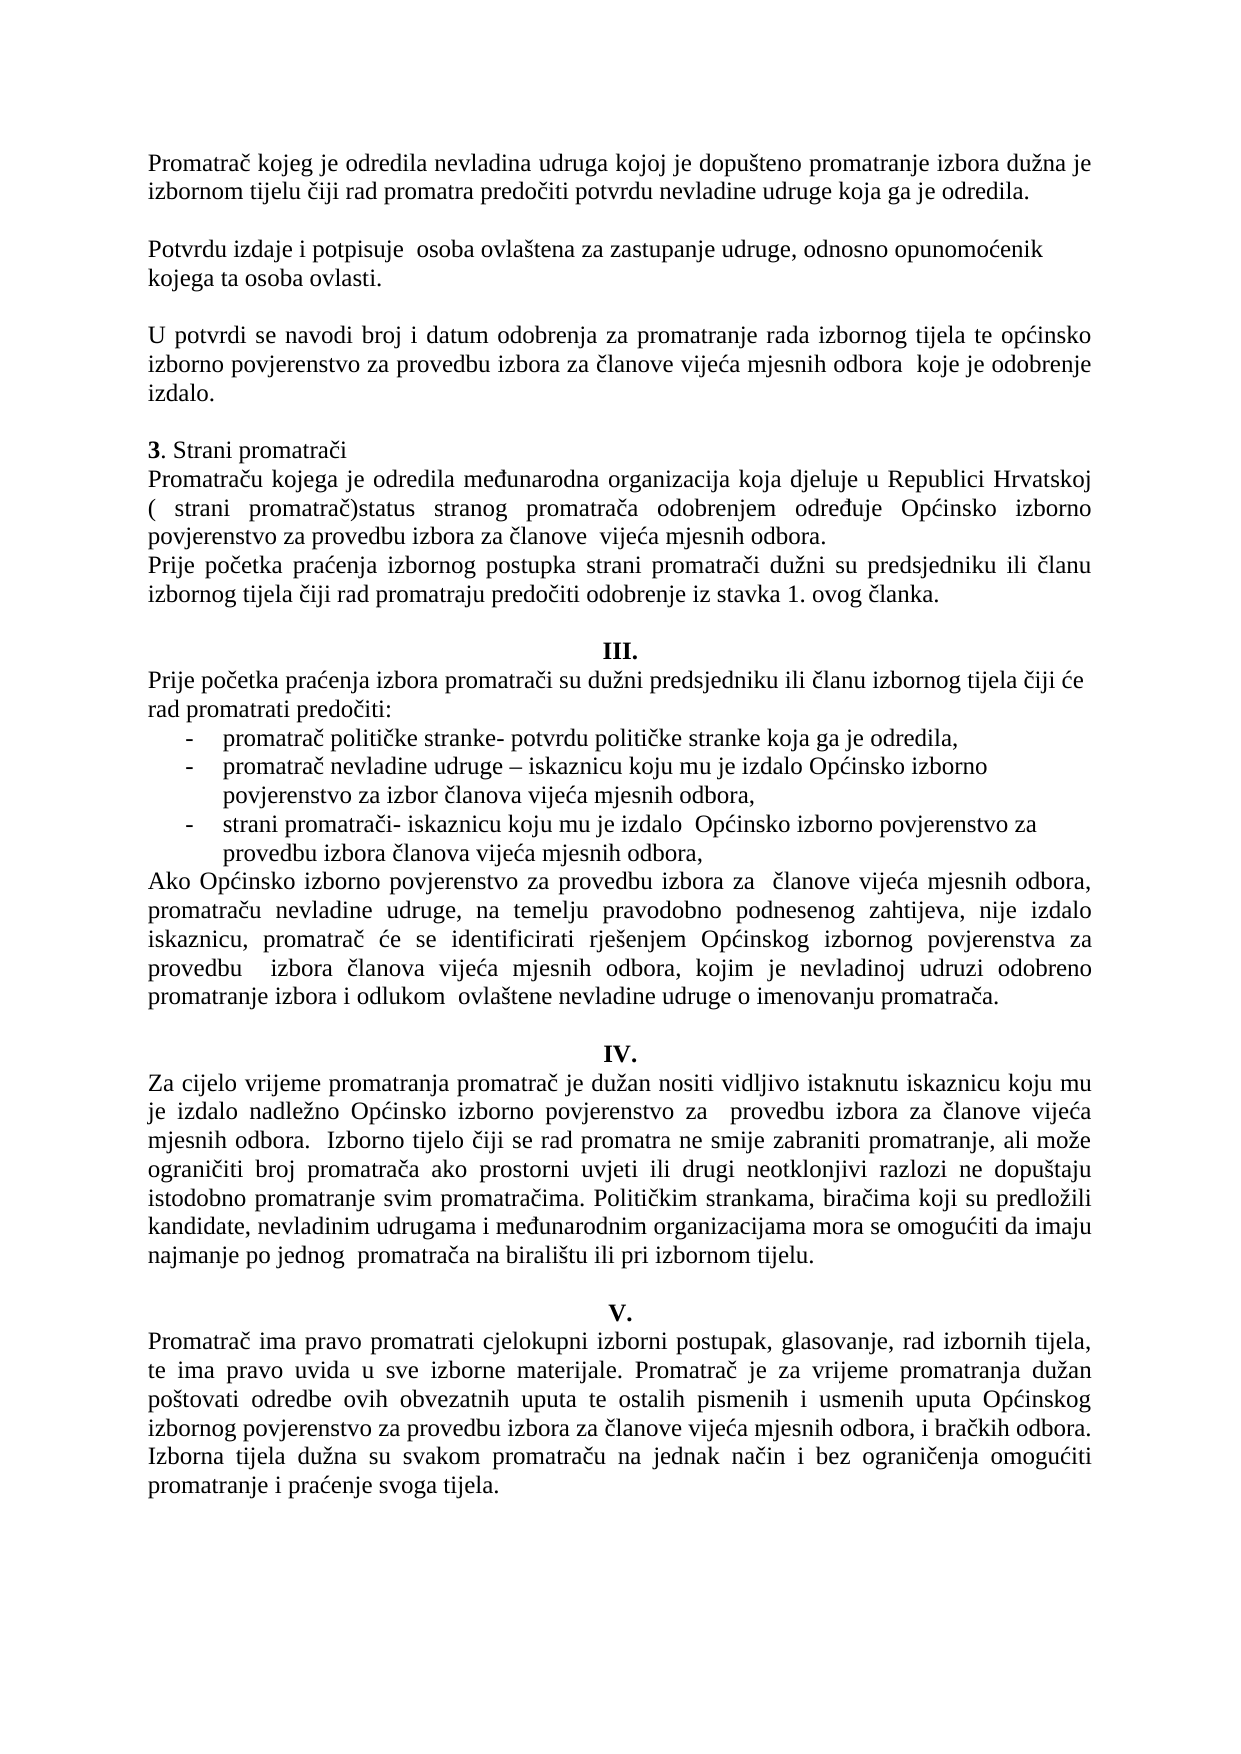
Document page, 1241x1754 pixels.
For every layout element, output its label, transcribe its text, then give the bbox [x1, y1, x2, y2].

text U potvrdi se navodi broj i datum odobrenja za promatranje rada izbornog tijela te općinsko izborno povjerenstvo za provedbu izbora za članove vijeća mjesnih odbora koje je odobrenje izdalo. [148, 320, 1093, 406]
text Za cijelo vrijeme promatranja promatrač je dužan nositi vidljivo istaknutu iskaznicu koju mu je izdalo nadležno Općinsko izborno povjerenstvo za provedbu izbora za članove vijeća mjesnih odbora. Izborno tijelo čiji se rad promatra ne smije zabraniti promatranje, ali može ograničiti broj promatrača ako prostorni uvjeti ili drugi neotklonjivi razlozi ne dopuštaju istodobno promatranje svim promatračima. Političkim strankama, biračima koji su predložili kandidate, nevladinim udrugama i međunarodnim organizacijama mora se omogućiti da imaju najmanje po jednog promatrača na biralištu ili pri izbornom tijelu. [148, 1068, 1093, 1269]
text Promatrač kojeg je odredila nevladina udruga kojoj je dopušteno promatranje izbora dužna je izbornom tijelu čiji rad promatra predočiti potvrdu nevladine udruge koja ga je odredila. [148, 148, 1093, 205]
text Promatraču kojega je odredila međunarodna organizacija koja djeluje u Republici Hrvatskoj ( strani promatrač)status stranog promatrača odobrenjem određuje Općinsko izborno povjerenstvo za provedbu izbora za članove vijeća mjesnih odbora. [148, 464, 1093, 550]
text V. [148, 1298, 1093, 1326]
text Ako Općinsko izborno povjerenstvo za provedbu izbora za članove vijeća mjesnih odbora, promatraču nevladine udruge, na temelju pravodobno podnesenog zahtijeva, nije izdalo iskaznicu, promatrač će se identificirati rješenjem Općinskog izbornog povjerenstva za provedbu izbora članova vijeća mjesnih odbora, kojim je nevladinoj udruzi odobreno promatranje izbora i odlukom ovlaštene nevladine udruge o imenovanju promatrača. [148, 866, 1093, 1010]
text 3. Strani promatrači [148, 435, 1093, 464]
list promatrač političke stranke- potvrdu političke stranke koja ga je odredila, [185, 723, 1093, 751]
text III. [148, 636, 1093, 665]
list strani promatrači- iskaznicu koju mu je izdalo Općinsko izborno povjerenstvo za provedbu izbora članova vijeća mjesnih odbora, [185, 809, 1093, 866]
list promatrač nevladine udruge – iskaznicu koju mu je izdalo Općinsko izborno povjerenstvo za izbor članova vijeća mjesnih odbora, [185, 751, 1093, 809]
text Prije početka praćenja izbornog postupka strani promatrači dužni su predsjedniku ili članu izbornog tijela čiji rad promatraju predočiti odobrenje iz stavka 1. ovog članka. [148, 550, 1093, 608]
text Prije početka praćenja izbora promatrači su dužni predsjedniku ili članu izbornog tijela čiji će rad promatrati predočiti: [148, 665, 1093, 723]
text Potvrdu izdaje i potpisuje osoba ovlaštena za zastupanje udruge, odnosno opunomoćenik kojega ta osoba ovlasti. [148, 234, 1093, 291]
text Promatrač ima pravo promatrati cjelokupni izborni postupak, glasovanje, rad izbornih tijela, te ima pravo uvida u sve izborne materijale. Promatrač je za vrijeme promatranja dužan poštovati odredbe ovih obvezatnih uputa te ostalih pismenih i usmenih uputa Općinskog izbornog povjerenstvo za provedbu izbora za članove vijeća mjesnih odbora, i bračkih odbora. Izborna tijela dužna su svakom promatraču na jednak način i bez ograničenja omogućiti promatranje i praćenje svoga tijela. [148, 1326, 1093, 1499]
text IV. [148, 1039, 1093, 1068]
